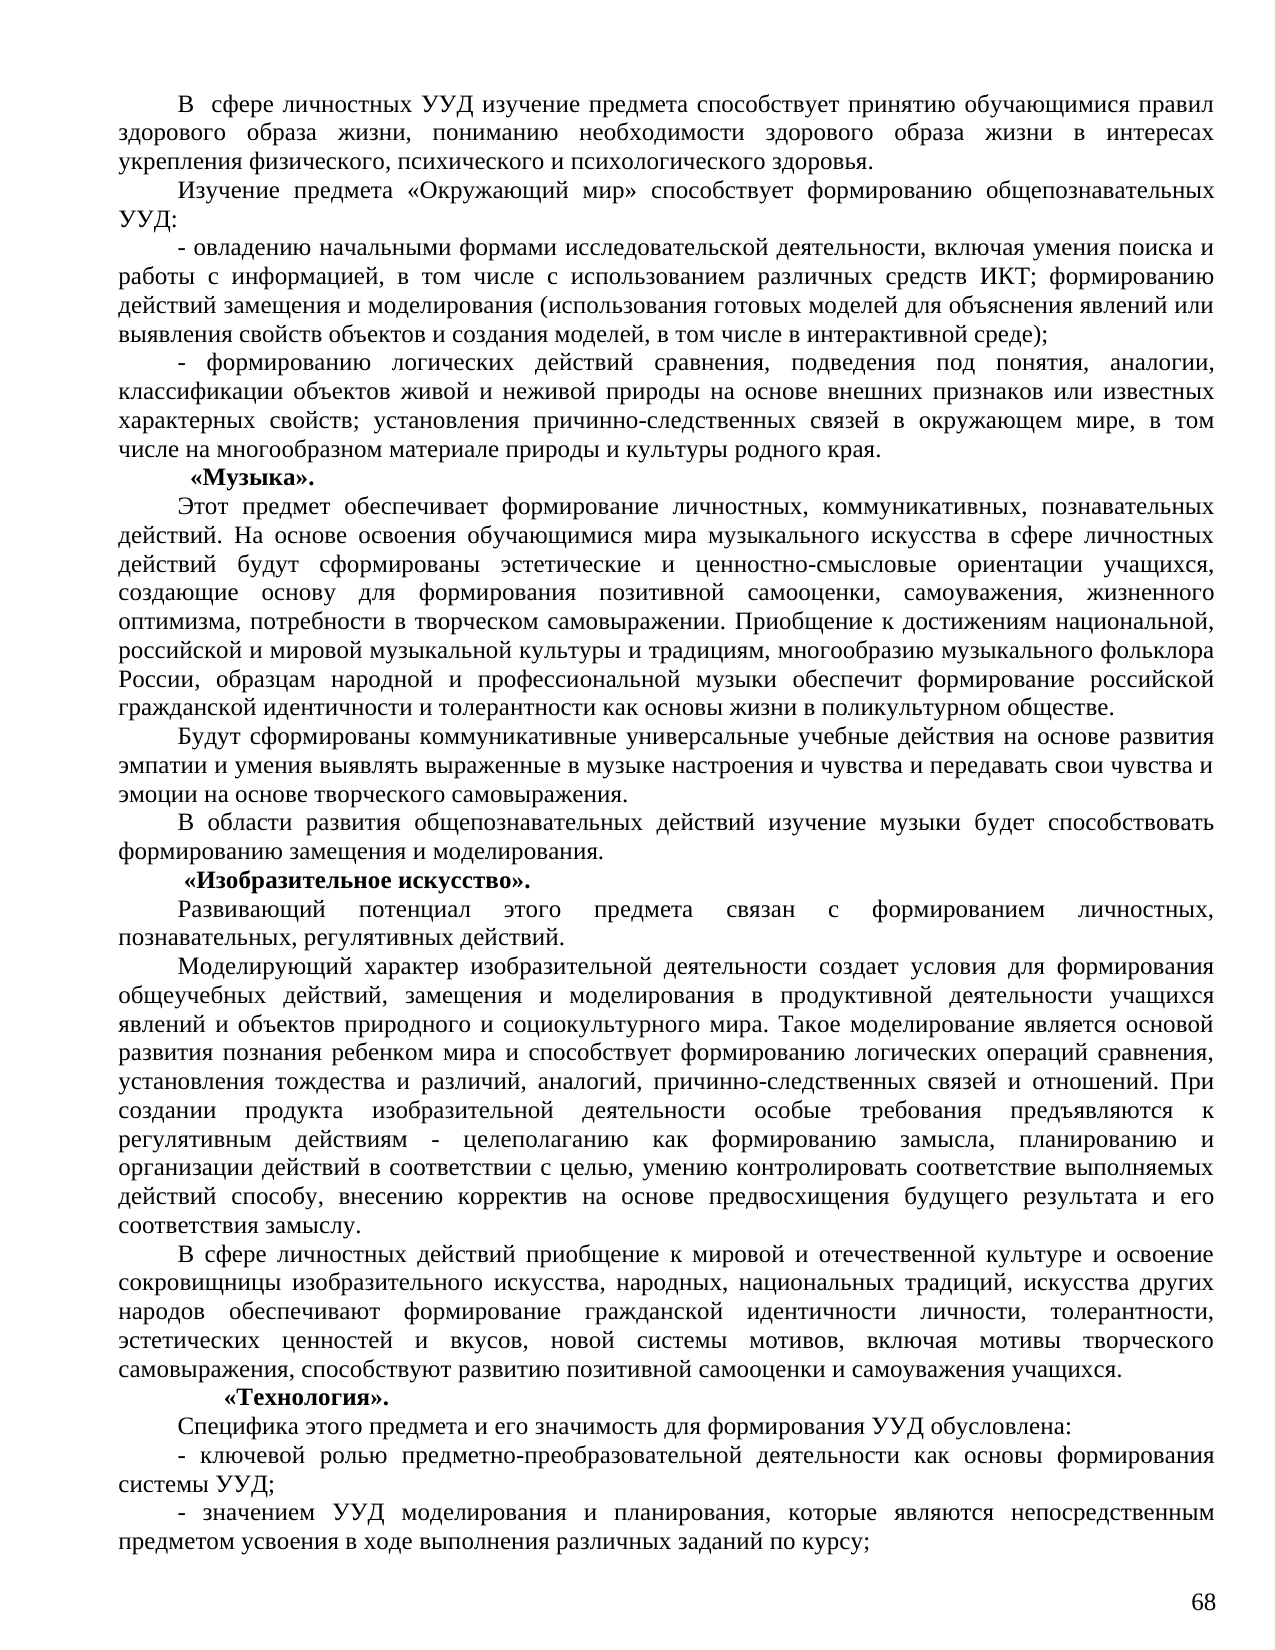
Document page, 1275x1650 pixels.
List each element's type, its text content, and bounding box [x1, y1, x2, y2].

text - значением УУД моделирования и планирования, которые являются непосредственным предметом усвоения в ходе выполнения различных заданий по курсу; [118, 1497, 1216, 1555]
text Этот предмет обеспечивает формирование личностных, коммуникативных, познавательных действий. На основе освоения обучающимися мира музыкального искусства в сфере личностных действий будут сформированы эстетические и ценностно-смысловые ориентации учащихся, создающие основу для формирования позитивной самооценки, самоуважения, жизненного оптимизма, потребности в творческом самовыражении. Приобщение к достижениям национальной, российской и мировой музыкальной культуры и традициям, многообразию музыкального фольклора России, образцам народной и профессиональной музыки обеспечит формирование российской гражданской идентичности и толерантности как основы жизни в поликультурном обществе. [118, 491, 1216, 721]
text Будут сформированы коммуникативные универсальные учебные действия на основе развития эмпатии и умения выявлять выраженные в музыке настроения и чувства и передавать свои чувства и эмоции на основе творческого самовыражения. [118, 721, 1216, 807]
text В сфере личностных УУД изучение предмета способствует принятию обучающимися правил здорового образа жизни, пониманию необходимости здорового образа жизни в интересах укрепления физического, психического и психологического здоровья. [118, 89, 1216, 175]
text Специфика этого предмета и его значимость для формирования УУД обусловлена: [118, 1411, 1216, 1440]
text - овладению начальными формами исследовательской деятельности, включая умения поиска и работы с информацией, в том числе с использованием различных средств ИКТ; формированию действий замещения и моделирования (использования готовых моделей для объяснения явлений или выявления свойств объектов и создания моделей, в том числе в интерактивной среде); [118, 232, 1216, 347]
text Моделирующий характер изобразительной деятельности создает условия для формирования общеучебных действий, замещения и моделирования в продуктивной деятельности учащихся явлений и объектов природного и социокультурного мира. Такое моделирование является основой развития познания ребенком мира и способствует формированию логических операций сравнения, установления тождества и различий, аналогий, причинно-следственных связей и отношений. При создании продукта изобразительной деятельности особые требования предъявляются к регулятивным действиям - целеполаганию как формированию замысла, планированию и организации действий в соответствии с целью, умению контролировать соответствие выполняемых действий способу, внесению корректив на основе предвосхищения будущего результата и его соответствия замыслу. [118, 951, 1216, 1239]
text Изучение предмета «Окружающий мир» способствует формированию общепознавательных УУД: [118, 175, 1216, 232]
text «Музыка». [118, 462, 1216, 491]
text «Технология». [118, 1382, 1216, 1411]
text «Изобразительное искусство». [118, 865, 1216, 894]
text - ключевой ролью предметно-преобразовательной деятельности как основы формирования системы УУД; [118, 1440, 1216, 1497]
text Развивающий потенциал этого предмета связан с формированием личностных, познавательных, регулятивных действий. [118, 894, 1216, 951]
text В сфере личностных действий приобщение к мировой и отечественной культуре и освоение сокровищницы изобразительного искусства, народных, национальных традиций, искусства других народов обеспечивают формирование гражданской идентичности личности, толерантности, эстетических ценностей и вкусов, новой системы мотивов, включая мотивы творческого самовыражения, способствуют развитию позитивной самооценки и самоуважения учащихся. [118, 1239, 1216, 1382]
text - формированию логических действий сравнения, подведения под понятия, аналогии, классификации объектов живой и неживой природы на основе внешних признаков или известных характерных свойств; установления причинно-следственных связей в окружающем мире, в том числе на многообразном материале природы и культуры родного края. [118, 347, 1216, 462]
text В области развития общепознавательных действий изучение музыки будет способствовать формированию замещения и моделирования. [118, 807, 1216, 865]
